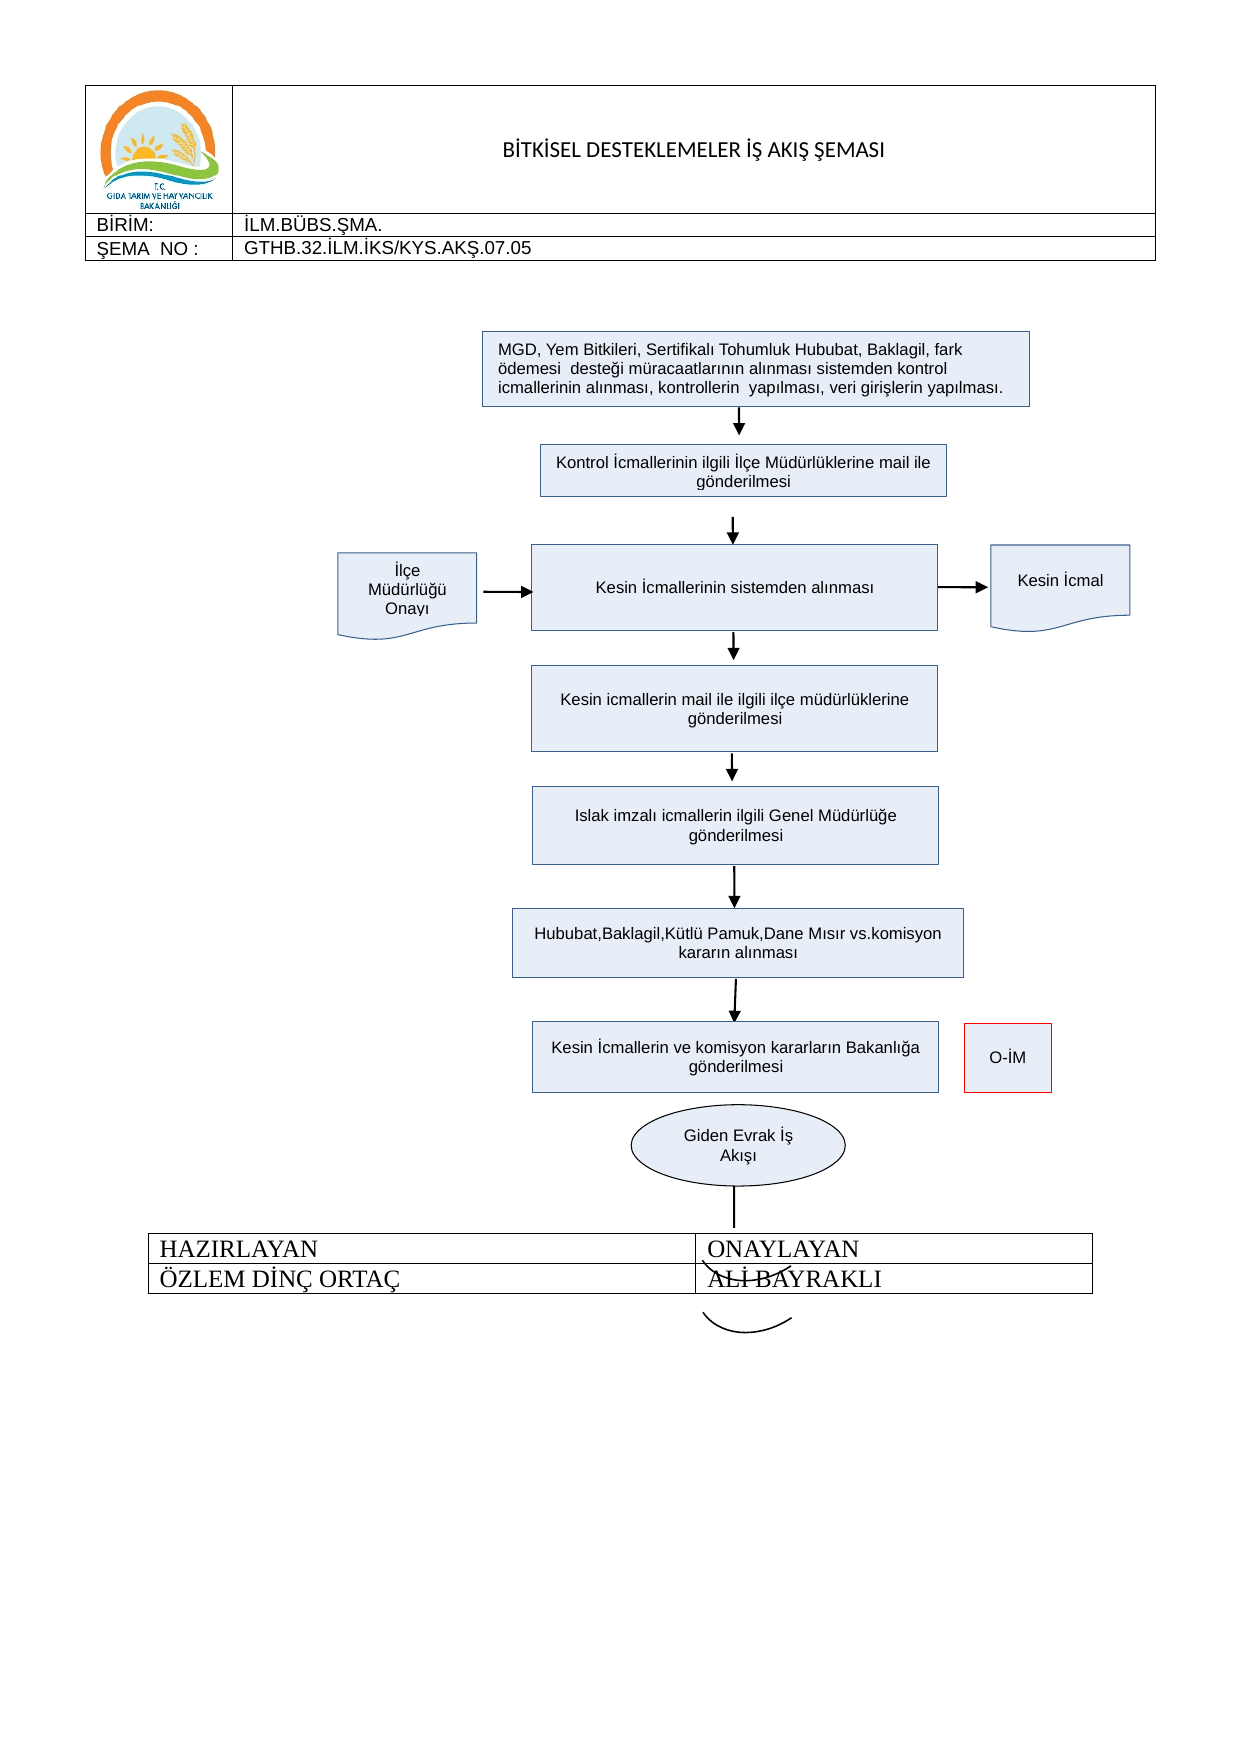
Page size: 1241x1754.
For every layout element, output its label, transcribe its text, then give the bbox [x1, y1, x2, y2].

table_header HAZIRLAYAN [149, 1234, 695, 1263]
table_header ONAYLAYAN [696, 1234, 1092, 1263]
table_cell ALİ BAYRAKLI [696, 1264, 1092, 1293]
table_cell ÖZLEM DİNÇ ORTAÇ [149, 1264, 695, 1293]
picture [99, 90, 219, 209]
